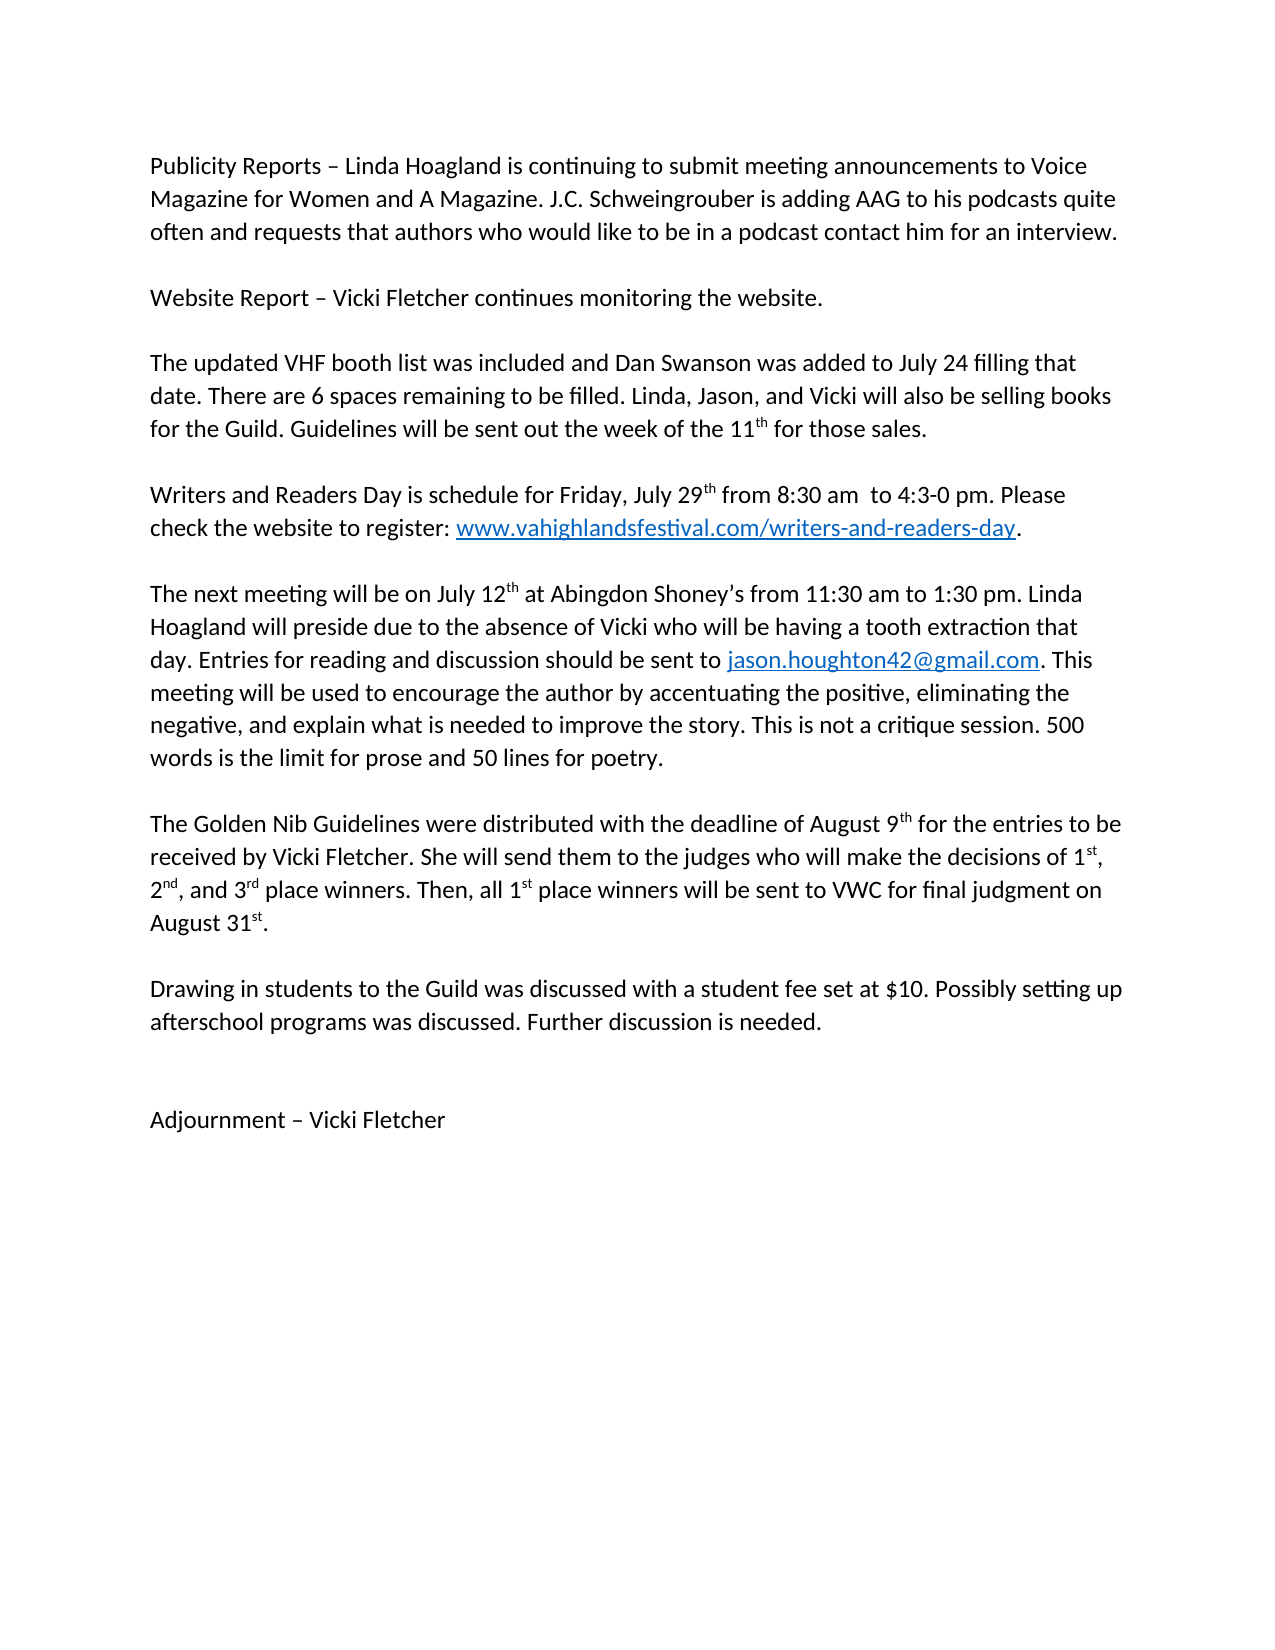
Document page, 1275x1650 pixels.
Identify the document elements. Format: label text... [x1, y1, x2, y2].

text Writers and Readers Day is schedule for Friday, July 29th from 8:30 am to 4:3-0 pm. Please check the website to register: www.vahighlandsfestival.com/writers-and-readers-day. [150, 479, 1125, 543]
text The updated VHF booth list was included and Dan Swanson was added to July 24 filling that date. There are 6 spaces remaining to be filled. Linda, Jason, and Vicki will also be selling books for the Guild. Guidelines will be sent out the week of the 11th for those sales. [150, 347, 1125, 444]
text Drawing in students to the Guild was discussed with a student fee set at $10. Possibly setting up afterschool programs was discussed. Further discussion is needed. [150, 973, 1125, 1036]
text Website Report – Vicki Fletcher continues monitoring the website. [150, 282, 1125, 312]
text Publicity Reports – Linda Hoagland is continuing to submit meeting announcements to Voice Magazine for Women and A Magazine. J.C. Schweingrouber is adding AAG to his podcasts quite often and requests that authors who would like to be in a podcast contact him for an interview. [150, 150, 1125, 246]
text The Golden Nib Guidelines were distributed with the deadline of August 9th for the entries to be received by Vicki Fletcher. She will send them to the judges who will make the decisions of 1st, 2nd, and 3rd place winners. Then, all 1st place winners will be sent to VWC for final judgment on August 31st. [150, 808, 1125, 938]
text Adjournment – Vicki Fletcher [150, 1104, 1125, 1135]
text The next meeting will be on July 12th at Abingdon Shoney’s from 11:30 am to 1:30 pm. Linda Hoagland will preside due to the absence of Vicki who will be having a tooth extraction that day. Entries for reading and discussion should be sent to jason.houghton42@gmail.com. This meeting will be used to encourage the author by accentuating the positive, eliminating the negative, and explain what is needed to improve the story. This is not a critique session. 500 words is the limit for prose and 50 lines for poetry. [150, 578, 1125, 773]
